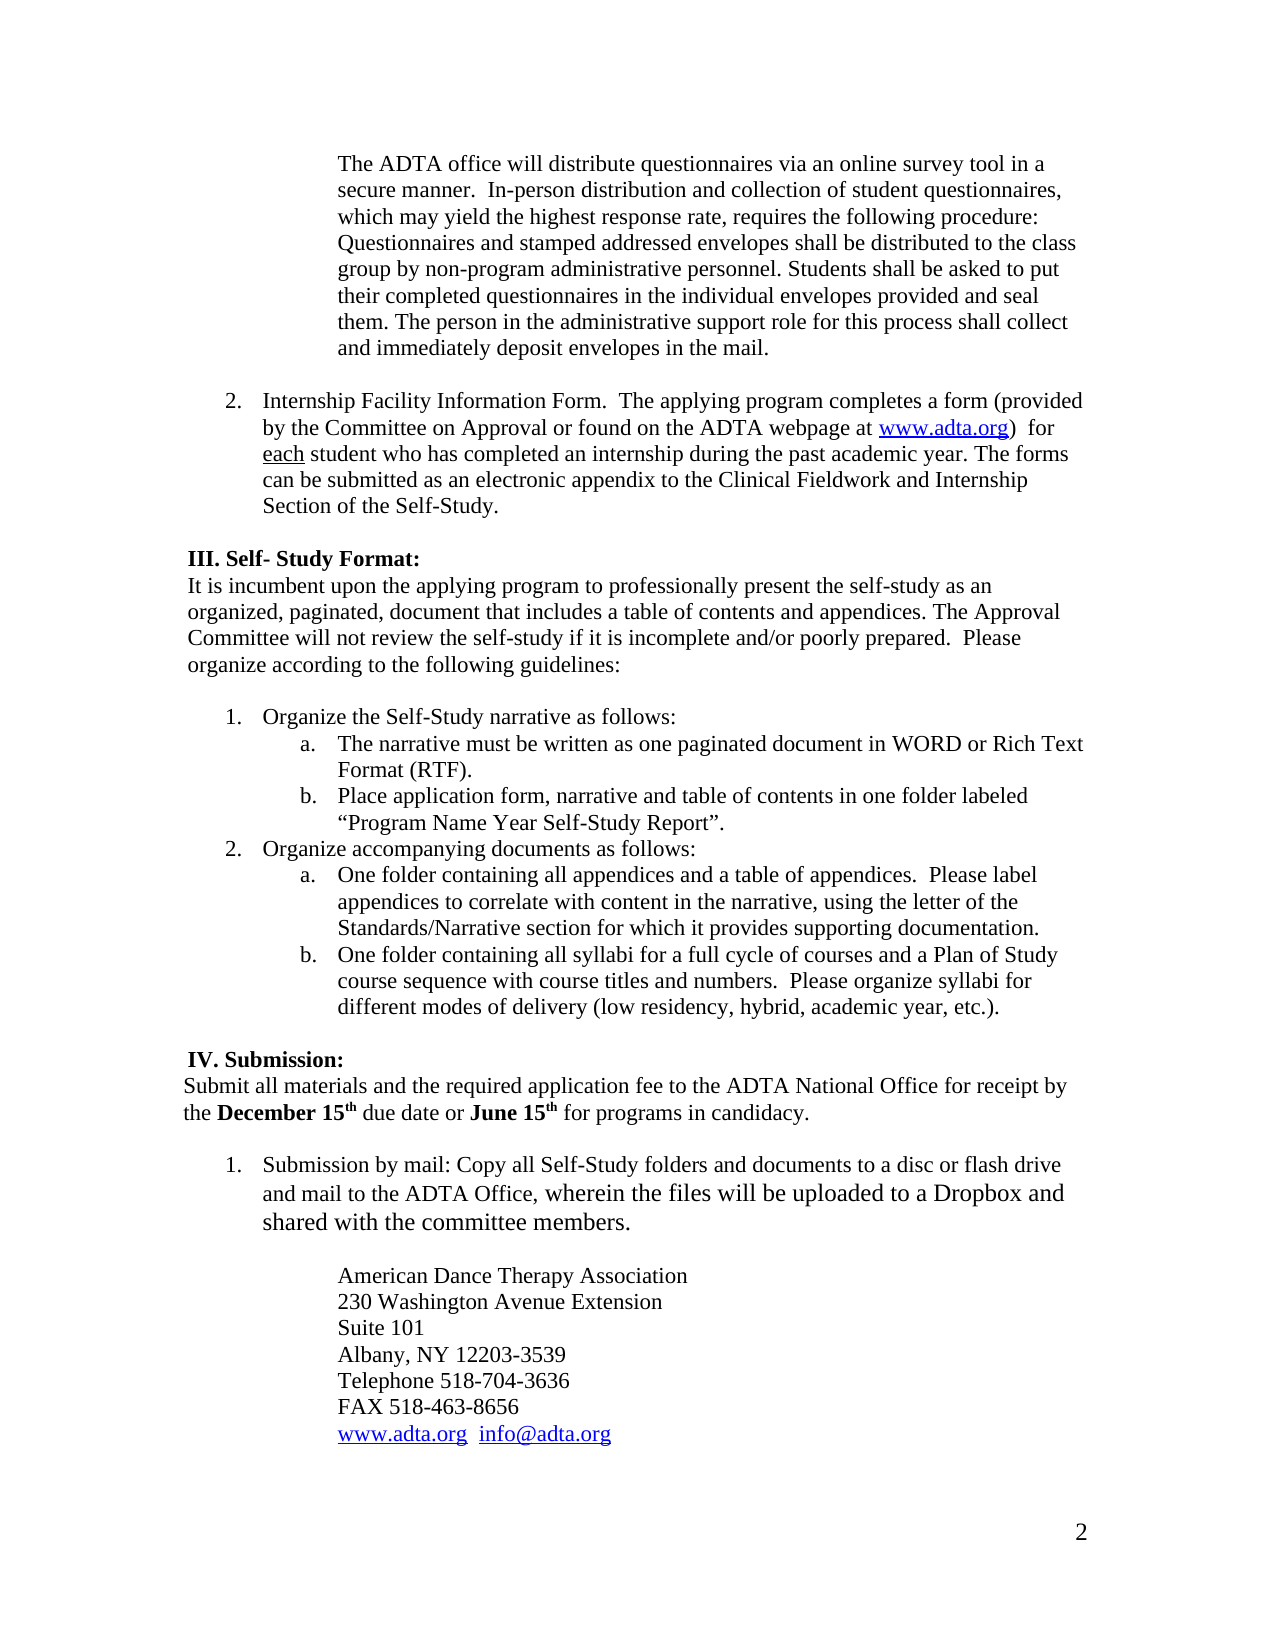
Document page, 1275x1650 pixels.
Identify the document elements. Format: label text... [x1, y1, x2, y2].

text It is incumbent upon the applying program to professionally present the self-study as an organized, paginated, document that includes a table of contents and appendices. The Approval Committee will not review the self-study if it is incomplete and/or poorly prepared. Please organize according to the following guidelines: [187, 572, 1087, 677]
text FAX 518-463-8656 [337, 1393, 1087, 1420]
list Organize accompanying documents as follows: [225, 835, 1087, 862]
list One folder containing all appendices and a table of appendices. Please label appendices to correlate with content in the narrative, using the letter of the Standards/Narrative section for which it provides supporting documentation. [300, 862, 1087, 941]
text III. Self- Study Format: [187, 545, 1087, 572]
text Telephone 518-704-3636 [337, 1367, 1087, 1393]
text Albany, NY 12203-3539 [337, 1341, 1087, 1367]
list One folder containing all syllabi for a full cycle of courses and a Plan of Study course sequence with course titles and numbers. Please organize syllabi for different modes of delivery (low residency, hybrid, academic year, etc.). [300, 941, 1087, 1020]
list Organize the Self-Study narrative as follows: [225, 703, 1087, 730]
text 230 Washington Avenue Extension [337, 1288, 1087, 1314]
text www.adta.org info@adta.org [337, 1420, 1087, 1446]
list Place application form, narrative and table of contents in one folder labeled “Program Name Year Self-Study Report”. [300, 782, 1087, 835]
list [337, 150, 1087, 361]
list Internship Facility Information Form. The applying program completes a form (provided by the Committee on Approval or found on the ADTA webpage at www.adta.org) for each student who has completed an internship during the past academic year. The forms can be submitted as an electronic appendix to the Clinical Fieldwork and Internship Section of the Self-Study. [225, 387, 1087, 519]
text Submit all materials and the required application fee to the ADTA National Office for receipt by the December 15th due date or June 15th for programs in candidacy. [183, 1072, 1087, 1125]
text IV. Submission: [187, 1046, 1087, 1072]
text American Dance Therapy Association [337, 1262, 1087, 1288]
list The narrative must be written as one paginated document in WORD or Rich Text Format (RTF). [300, 730, 1087, 782]
text Suite 101 [337, 1314, 1087, 1341]
list Submission by mail: Copy all Self-Study folders and documents to a disc or flash drive and mail to the ADTA Office, wherein the files will be uploaded to a Dropbox and shared with the committee members. [225, 1151, 1087, 1235]
